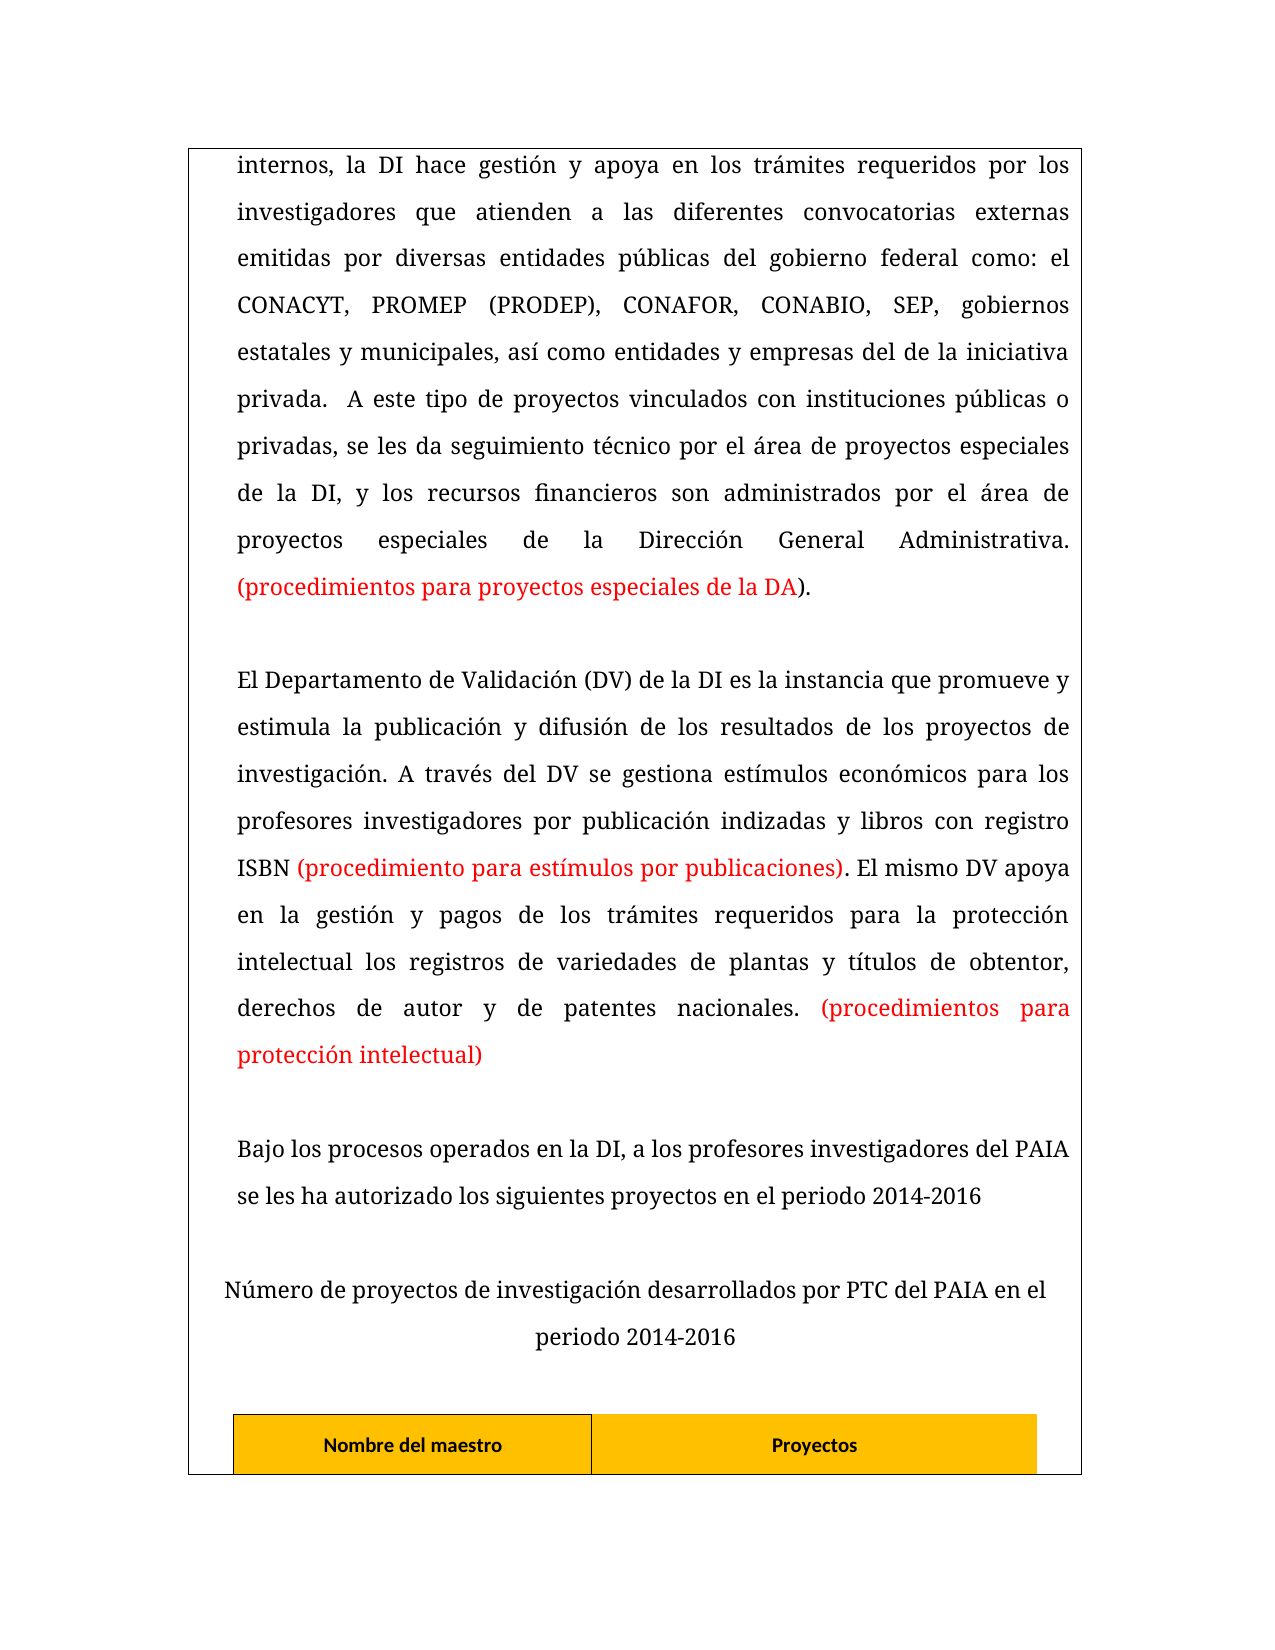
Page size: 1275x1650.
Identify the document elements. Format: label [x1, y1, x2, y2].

table_cell [189, 149, 1081, 1474]
